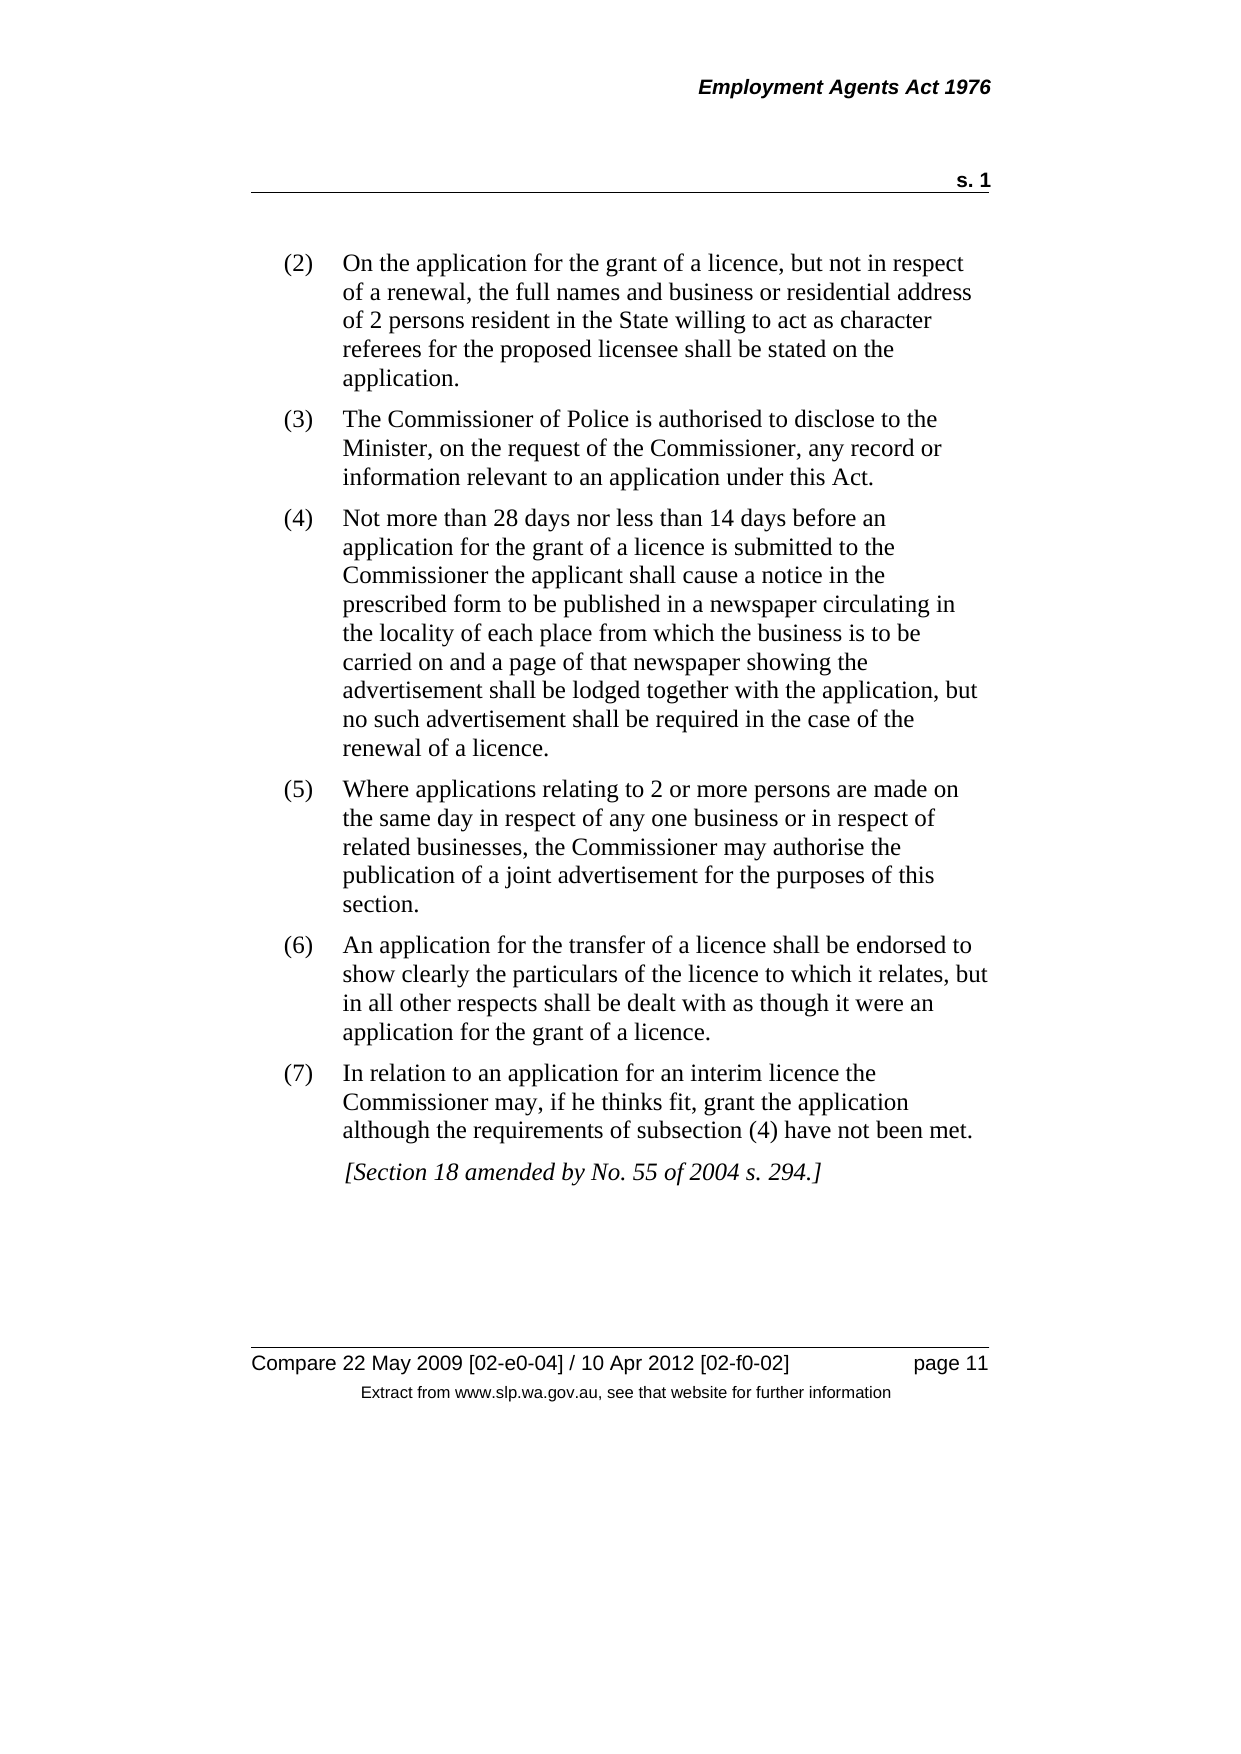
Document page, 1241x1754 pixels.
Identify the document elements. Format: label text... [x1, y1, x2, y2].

text (5) Where applications relating to 2 or more persons are made on the same day in respect of any one business or in respect of related businesses, the Commissioner may authorise the publication of a joint advertisement for the purposes of this section. [251, 774, 989, 918]
text (2) On the application for the grant of a licence, but not in respect of a renewal, the full names and business or residential address of 2 persons resident in the State willing to act as character referees for the proposed licensee shall be stated on the application. [251, 248, 989, 392]
text [Section 18 amended by No. 55 of 2004 s. 294.] [251, 1157, 989, 1186]
text (6) An application for the transfer of a licence shall be endorsed to show clearly the particulars of the licence to which it relates, but in all other respects shall be dealt with as though it were an application for the grant of a licence. [251, 931, 989, 1046]
text (7) In relation to an application for an interim licence the Commissioner may, if he thinks fit, grant the application although the requirements of subsection (4) have not been met. [251, 1058, 989, 1144]
text (3) The Commissioner of Police is authorised to disclose to the Minister, on the request of the Commissioner, any record or information relevant to an application under this Act. [251, 404, 989, 491]
text (4) Not more than 28 days nor less than 14 days before an application for the grant of a licence is submitted to the Commissioner the applicant shall cause a notice in the prescribed form to be published in a newspaper circulating in the locality of each place from which the business is to be carried on and a page of that newspaper showing the advertisement shall be lodged together with the application, but no such advertisement shall be required in the case of the renewal of a licence. [251, 503, 989, 762]
